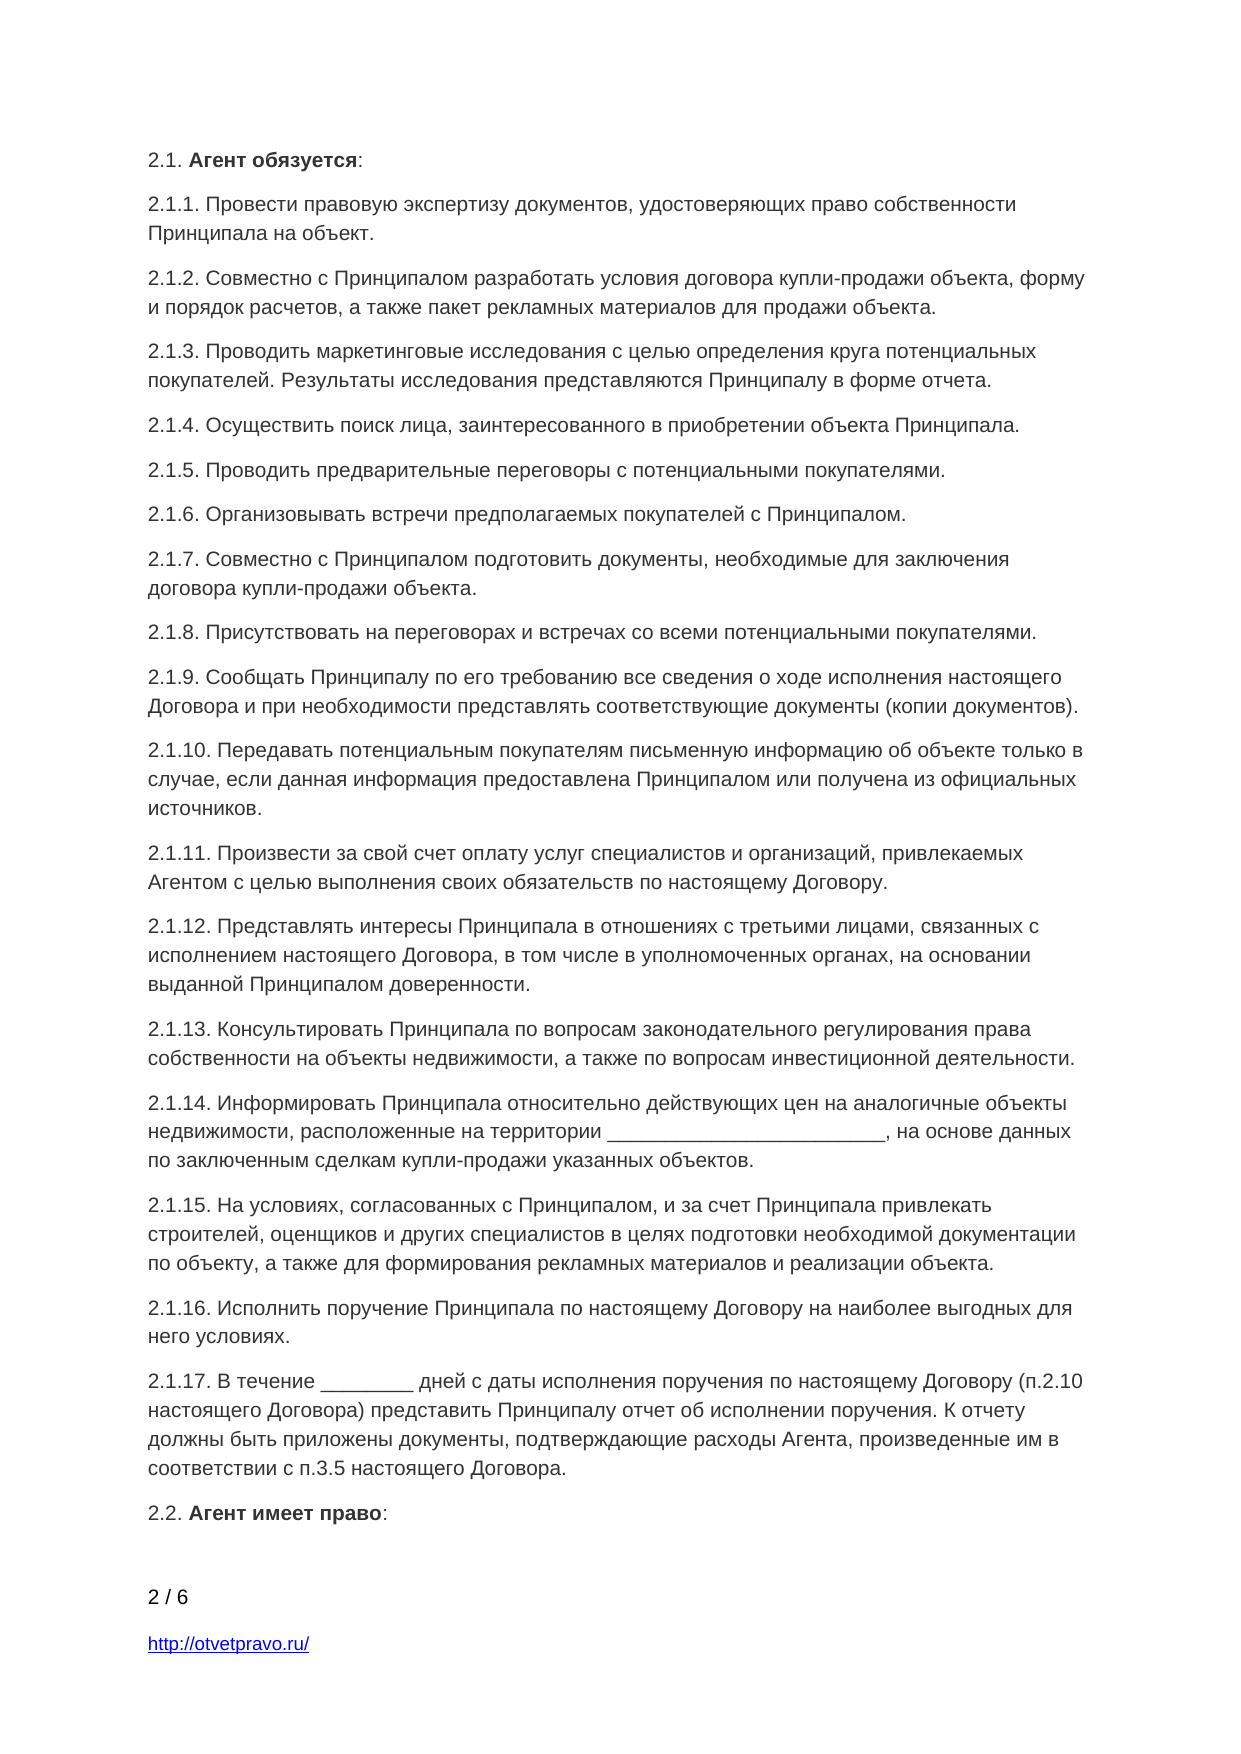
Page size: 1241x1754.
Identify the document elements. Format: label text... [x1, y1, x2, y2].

text 2.1.8. Присутствовать на переговорах и встречах со всеми потенциальными покупателями. [148, 620, 1092, 644]
text 2.1.10. Передавать потенциальным покупателям письменную информацию об объекте только в случае, если данная информация предоставлена Принципалом или получена из официальных источников. [148, 738, 1092, 820]
text 2.1.12. Представлять интересы Принципала в отношениях с третьими лицами, связанных с исполнением настоящего Договора, в том числе в уполномоченных органах, на основании выданной Принципалом доверенности. [148, 914, 1092, 996]
text 2.1.4. Осуществить поиск лица, заинтересованного в приобретении объекта Принципала. [148, 413, 1092, 437]
text 2.1.14. Информировать Принципала относительно действующих цен на аналогичные объекты недвижимости, расположенные на территории ________________________, на основе данных по заключенным сделкам купли-продажи указанных объектов. [148, 1090, 1092, 1172]
text 2.1.15. На условиях, согласованных с Принципалом, и за счет Принципала привлекать строителей, оценщиков и других специалистов в целях подготовки необходимой документации по объекту, а также для формирования рекламных материалов и реализации объекта. [148, 1193, 1092, 1275]
text 2.1.2. Совместно с Принципалом разработать условия договора купли-продажи объекта, форму и порядок расчетов, а также пакет рекламных материалов для продажи объекта. [148, 266, 1092, 319]
text 2.1.17. В течение ________ дней с даты исполнения поручения по настоящему Договору (п.2.10 настоящего Договора) представить Принципалу отчет об исполнении поручения. К отчету должны быть приложены документы, подтверждающие расходы Агента, произведенные им в соответствии с п.3.5 настоящего Договора. [148, 1369, 1092, 1480]
text 2.1.7. Совместно с Принципалом подготовить документы, необходимые для заключения договора купли-продажи объекта. [148, 547, 1092, 599]
text 2.1.5. Проводить предварительные переговоры с потенциальными покупателями. [148, 457, 1092, 481]
text 2.1.9. Сообщать Принципалу по его требованию все сведения о ходе исполнения настоящего Договора и при необходимости представлять соответствующие документы (копии документов). [148, 665, 1092, 718]
text 2.1.11. Произвести за свой счет оплату услуг специалистов и организаций, привлекаемых Агентом с целью выполнения своих обязательств по настоящему Договору. [148, 841, 1092, 894]
text 2.1.1. Провести правовую экспертизу документов, удостоверяющих право собственности Принципала на объект. [148, 192, 1092, 245]
text 2.1.16. Исполнить поручение Принципала по настоящему Договору на наиболее выгодных для него условиях. [148, 1295, 1092, 1348]
text 2.2. Агент имеет право: [148, 1500, 1092, 1524]
text 2.1.6. Организовывать встречи предполагаемых покупателей с Принципалом. [148, 502, 1092, 526]
text 2.1.13. Консультировать Принципала по вопросам законодательного регулирования права собственности на объекты недвижимости, а также по вопросам инвестиционной деятельности. [148, 1017, 1092, 1070]
text 2.1. Агент обязуется: [148, 148, 1092, 172]
text 2.1.3. Проводить маркетинговые исследования с целью определения круга потенциальных покупателей. Результаты исследования представляются Принципалу в форме отчета. [148, 339, 1092, 392]
